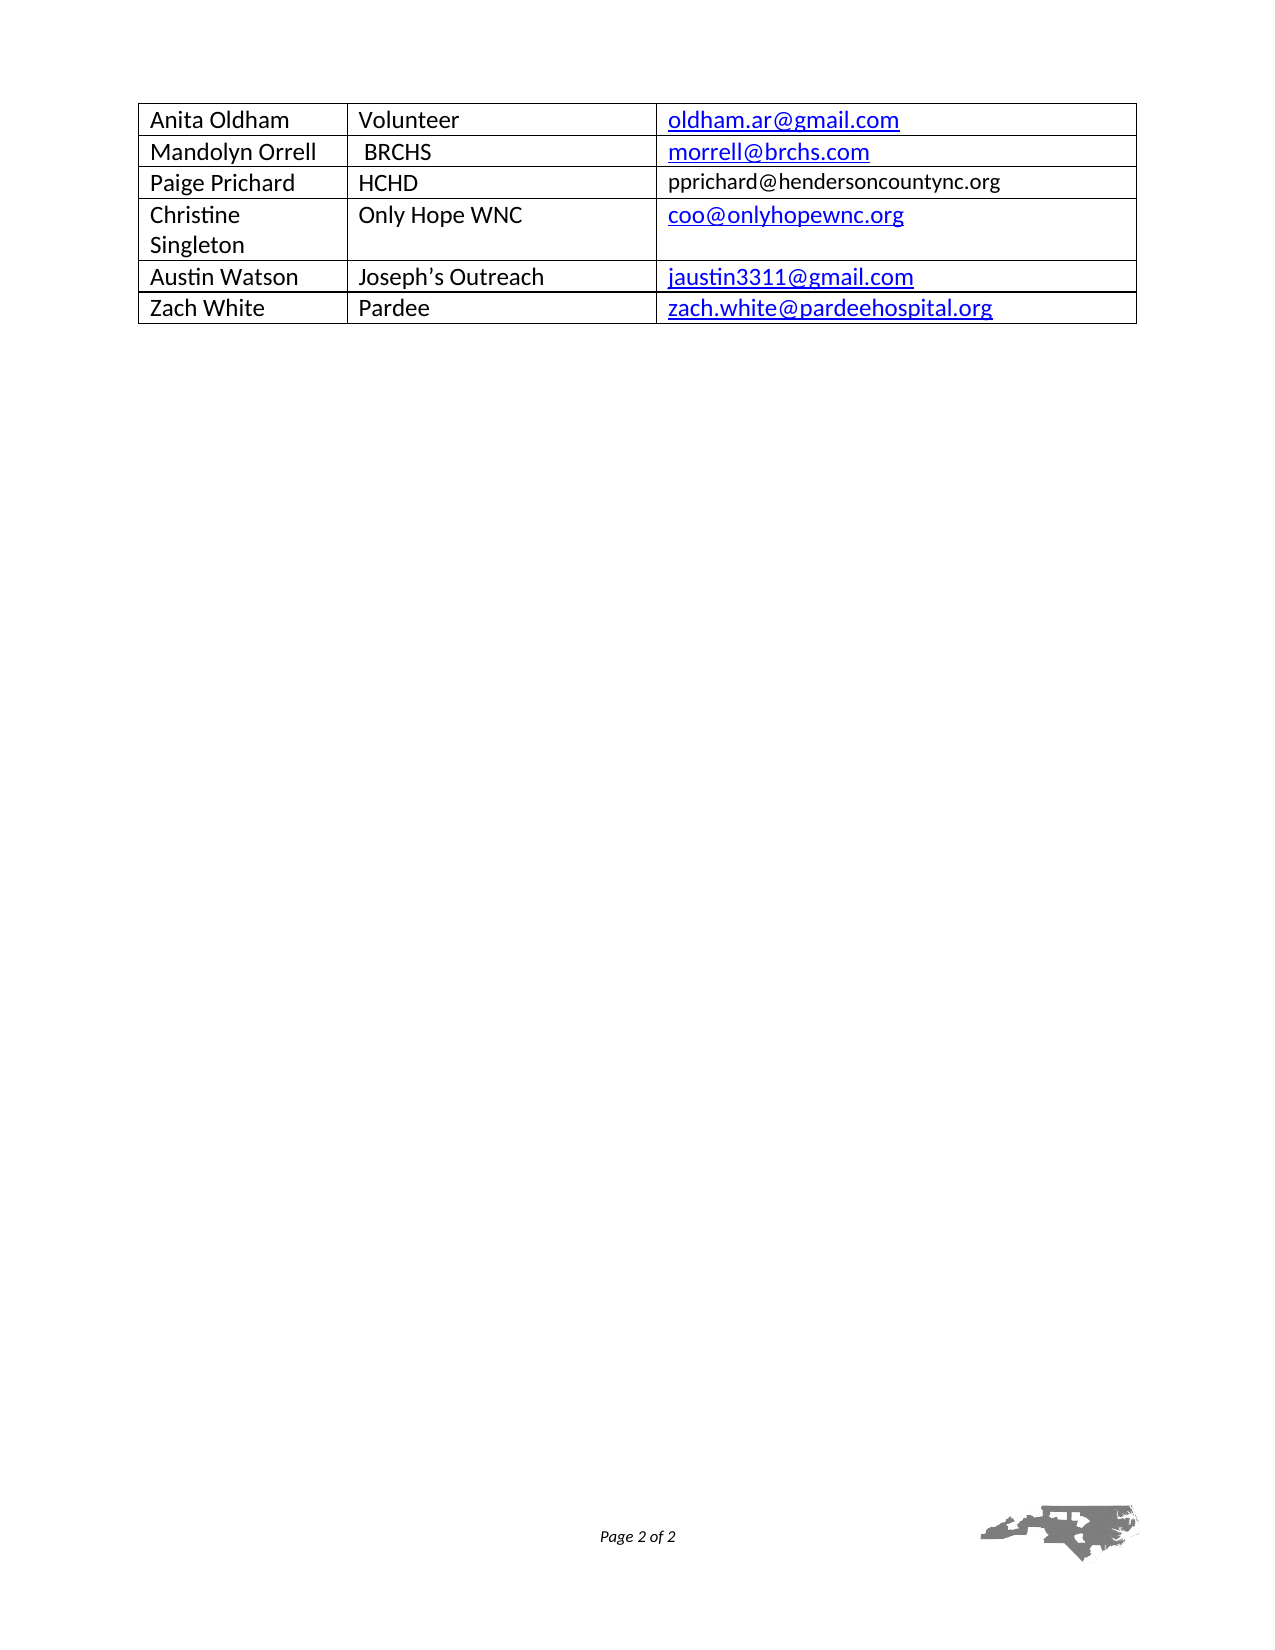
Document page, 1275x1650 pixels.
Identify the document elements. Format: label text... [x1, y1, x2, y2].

table_cell pprichard@hendersoncountync.org [657, 167, 1136, 198]
table_cell Zach White [139, 293, 347, 323]
table_cell Only Hope WNC [348, 199, 656, 260]
table_cell Christine Singleton [139, 199, 347, 260]
table_cell Anita Oldham [139, 104, 347, 134]
table_cell zach.white@pardeehospital.org [657, 293, 1136, 323]
table_cell jaustin3311@gmail.com [657, 261, 1136, 291]
table_cell morrell@brchs.com [657, 136, 1136, 166]
table_cell HCHD [348, 167, 656, 198]
table_cell Joseph’s Outreach [348, 261, 656, 291]
table_cell BRCHS [348, 136, 656, 166]
table_cell Pardee [348, 293, 656, 323]
table_cell Austin Watson [139, 261, 347, 291]
table_cell Mandolyn Orrell [139, 136, 347, 166]
table_cell coo@onlyhopewnc.org [657, 199, 1136, 260]
table_cell Paige Prichard [139, 167, 347, 198]
table_cell Volunteer [348, 104, 656, 134]
picture [976, 1497, 1140, 1569]
table_cell oldham.ar@gmail.com [657, 104, 1136, 134]
